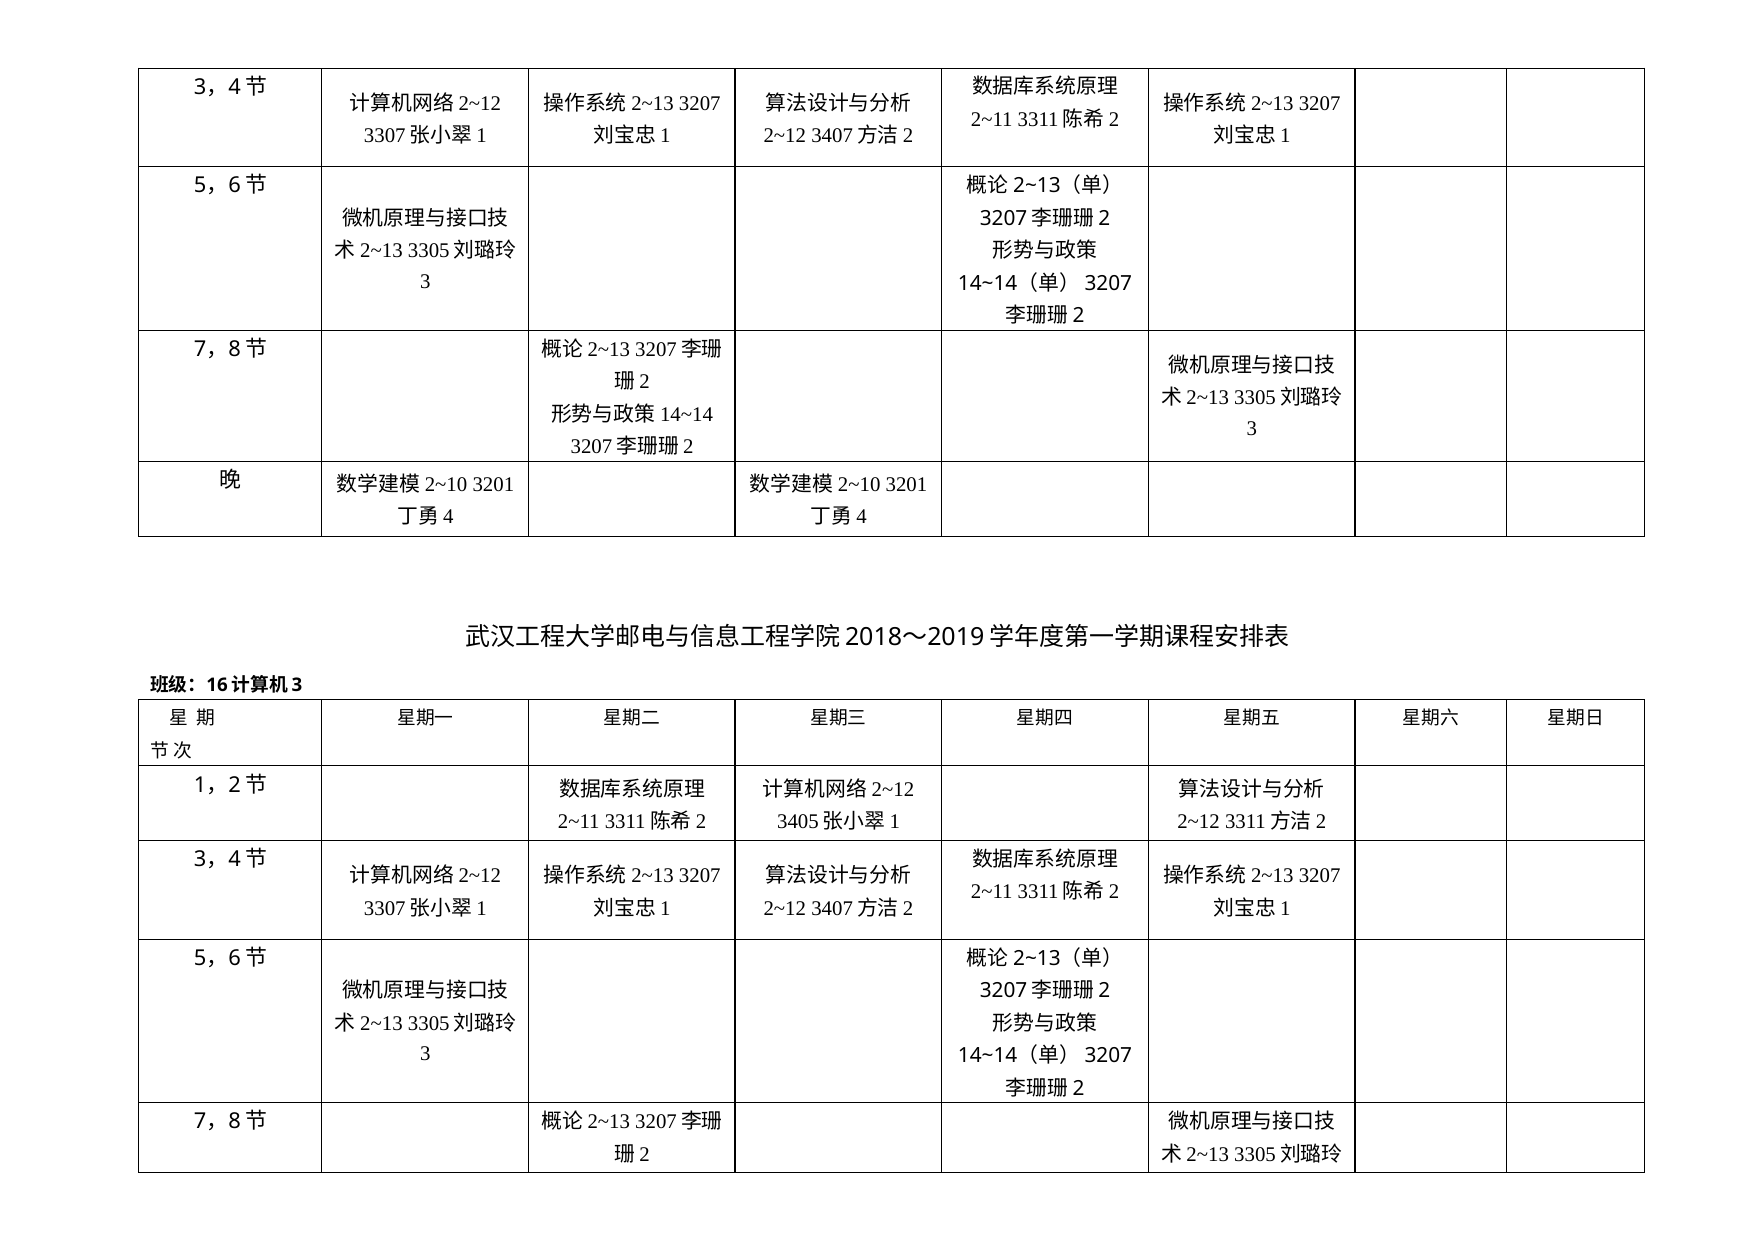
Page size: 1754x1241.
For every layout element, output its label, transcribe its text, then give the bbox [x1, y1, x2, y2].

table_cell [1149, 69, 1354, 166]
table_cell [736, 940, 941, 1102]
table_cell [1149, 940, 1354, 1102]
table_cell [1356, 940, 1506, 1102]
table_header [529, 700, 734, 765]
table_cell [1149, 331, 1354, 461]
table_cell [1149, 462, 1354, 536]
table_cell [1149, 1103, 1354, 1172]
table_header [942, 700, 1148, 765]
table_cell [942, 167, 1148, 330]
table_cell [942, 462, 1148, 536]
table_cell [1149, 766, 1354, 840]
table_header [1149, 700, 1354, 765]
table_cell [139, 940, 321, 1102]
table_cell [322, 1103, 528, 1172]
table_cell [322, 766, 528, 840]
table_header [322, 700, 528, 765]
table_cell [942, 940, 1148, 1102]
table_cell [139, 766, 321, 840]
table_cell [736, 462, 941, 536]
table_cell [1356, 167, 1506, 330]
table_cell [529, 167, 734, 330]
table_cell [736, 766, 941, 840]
text 武汉工程大学邮电与信息工程学院2018～2019学年度第一学期课程安排表 [150, 602, 1604, 667]
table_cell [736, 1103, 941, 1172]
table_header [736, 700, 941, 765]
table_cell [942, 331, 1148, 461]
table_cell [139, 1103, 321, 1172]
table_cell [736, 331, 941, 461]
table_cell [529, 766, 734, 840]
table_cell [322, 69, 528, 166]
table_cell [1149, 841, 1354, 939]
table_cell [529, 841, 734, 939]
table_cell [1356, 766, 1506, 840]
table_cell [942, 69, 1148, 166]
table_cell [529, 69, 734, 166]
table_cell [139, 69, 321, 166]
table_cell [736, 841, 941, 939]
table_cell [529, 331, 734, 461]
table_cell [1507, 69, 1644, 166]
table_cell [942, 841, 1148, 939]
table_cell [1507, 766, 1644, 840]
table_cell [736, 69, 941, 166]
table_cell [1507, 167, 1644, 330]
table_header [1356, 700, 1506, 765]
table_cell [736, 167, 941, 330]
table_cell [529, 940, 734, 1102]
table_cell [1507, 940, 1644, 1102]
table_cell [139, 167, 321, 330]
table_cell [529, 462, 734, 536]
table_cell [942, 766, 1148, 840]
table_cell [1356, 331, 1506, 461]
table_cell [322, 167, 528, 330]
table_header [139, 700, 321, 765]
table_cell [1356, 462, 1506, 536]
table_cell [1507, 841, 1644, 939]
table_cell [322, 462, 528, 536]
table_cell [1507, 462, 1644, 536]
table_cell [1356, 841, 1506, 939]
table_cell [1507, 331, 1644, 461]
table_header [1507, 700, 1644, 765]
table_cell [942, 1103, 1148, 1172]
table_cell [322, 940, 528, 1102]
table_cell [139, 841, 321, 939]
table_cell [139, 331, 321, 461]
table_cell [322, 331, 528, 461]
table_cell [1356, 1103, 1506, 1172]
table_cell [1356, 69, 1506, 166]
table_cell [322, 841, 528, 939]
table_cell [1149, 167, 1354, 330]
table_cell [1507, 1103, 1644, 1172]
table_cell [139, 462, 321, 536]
text 班级：16计算机3 [150, 667, 1604, 699]
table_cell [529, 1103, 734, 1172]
